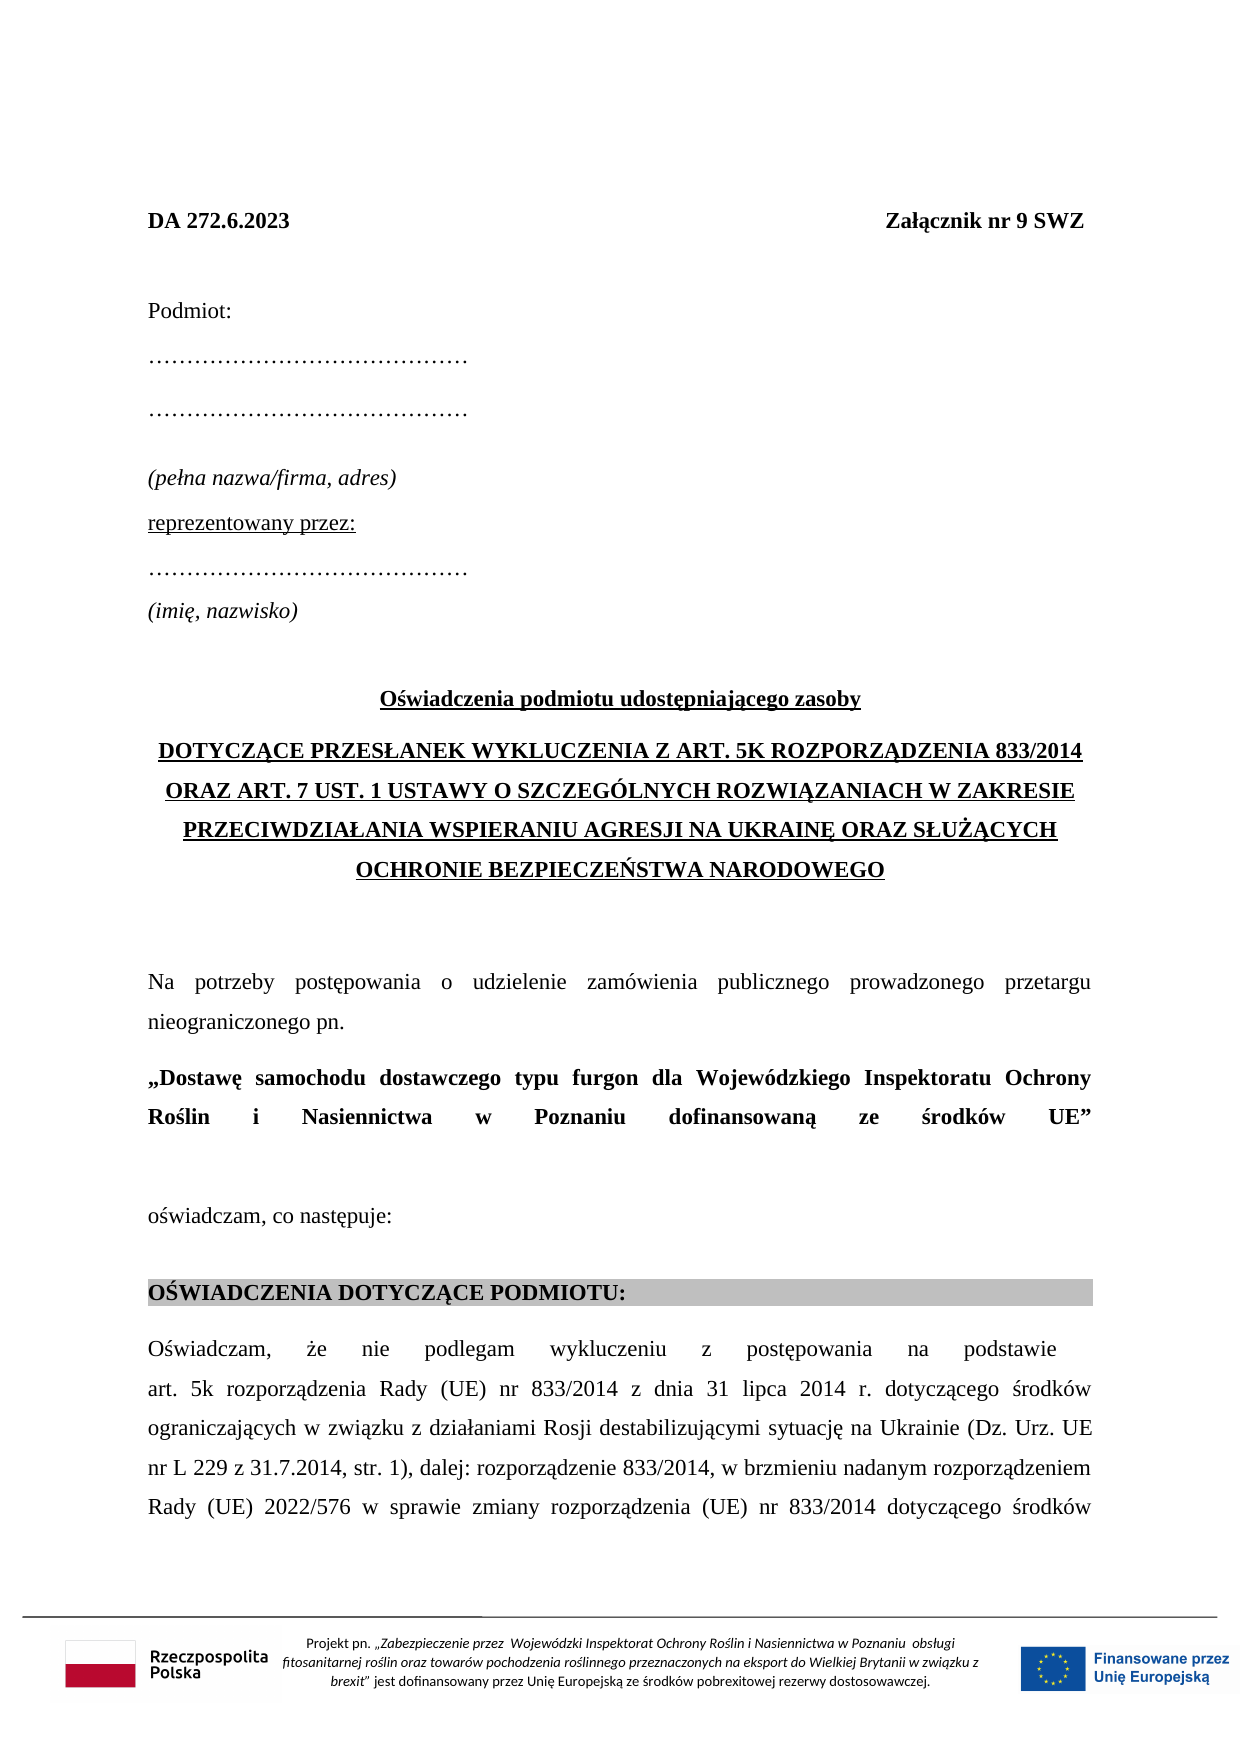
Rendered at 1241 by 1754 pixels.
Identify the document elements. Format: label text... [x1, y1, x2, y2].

text „Dostawę samochodu dostawczego typu furgon dla Wojewódzkiego Inspektoratu Ochrony Roślin i Nasiennictwa w Poznaniu dofinansowaną ze środków UE” [148, 1064, 1093, 1172]
text Oświadczenia podmiotu udostępniającego zasoby [148, 686, 1093, 712]
text reprezentowany przez: [148, 509, 1093, 536]
text oświadczam, co następuje: [148, 1202, 1093, 1229]
text ………………………………………………………………………… [148, 342, 472, 421]
picture [50, 1625, 283, 1703]
text DOTYCZĄCE PRZESŁANEK WYKLUCZENIA Z ART. 5K ROZPORZĄDZENIA 833/2014 ORAZ ART. 7 UST. 1 USTAWY o szczególnych rozwiązaniach w zakresie przeciwdziałania wspieraniu agresji na Ukrainę oraz służących ochronie bezpieczeństwa narodowego [148, 737, 1093, 882]
picture [1018, 1645, 1241, 1694]
text OŚWIADCZENIA DOTYCZĄCE PODMIOTU: [148, 1279, 1093, 1306]
text (imię, nazwisko) [148, 597, 473, 624]
text Na potrzeby postępowania o udzielenie zamówienia publicznego prowadzonego przetargu nieograniczonego pn. [148, 968, 1093, 1034]
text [148, 1335, 1093, 1520]
text (pełna nazwa/firma, adres) [148, 464, 473, 491]
text DA 272.6.2023 Załącznik nr 9 SWZ [148, 207, 1093, 233]
text …………………………………… [148, 554, 472, 581]
text Podmiot: [148, 297, 1093, 323]
